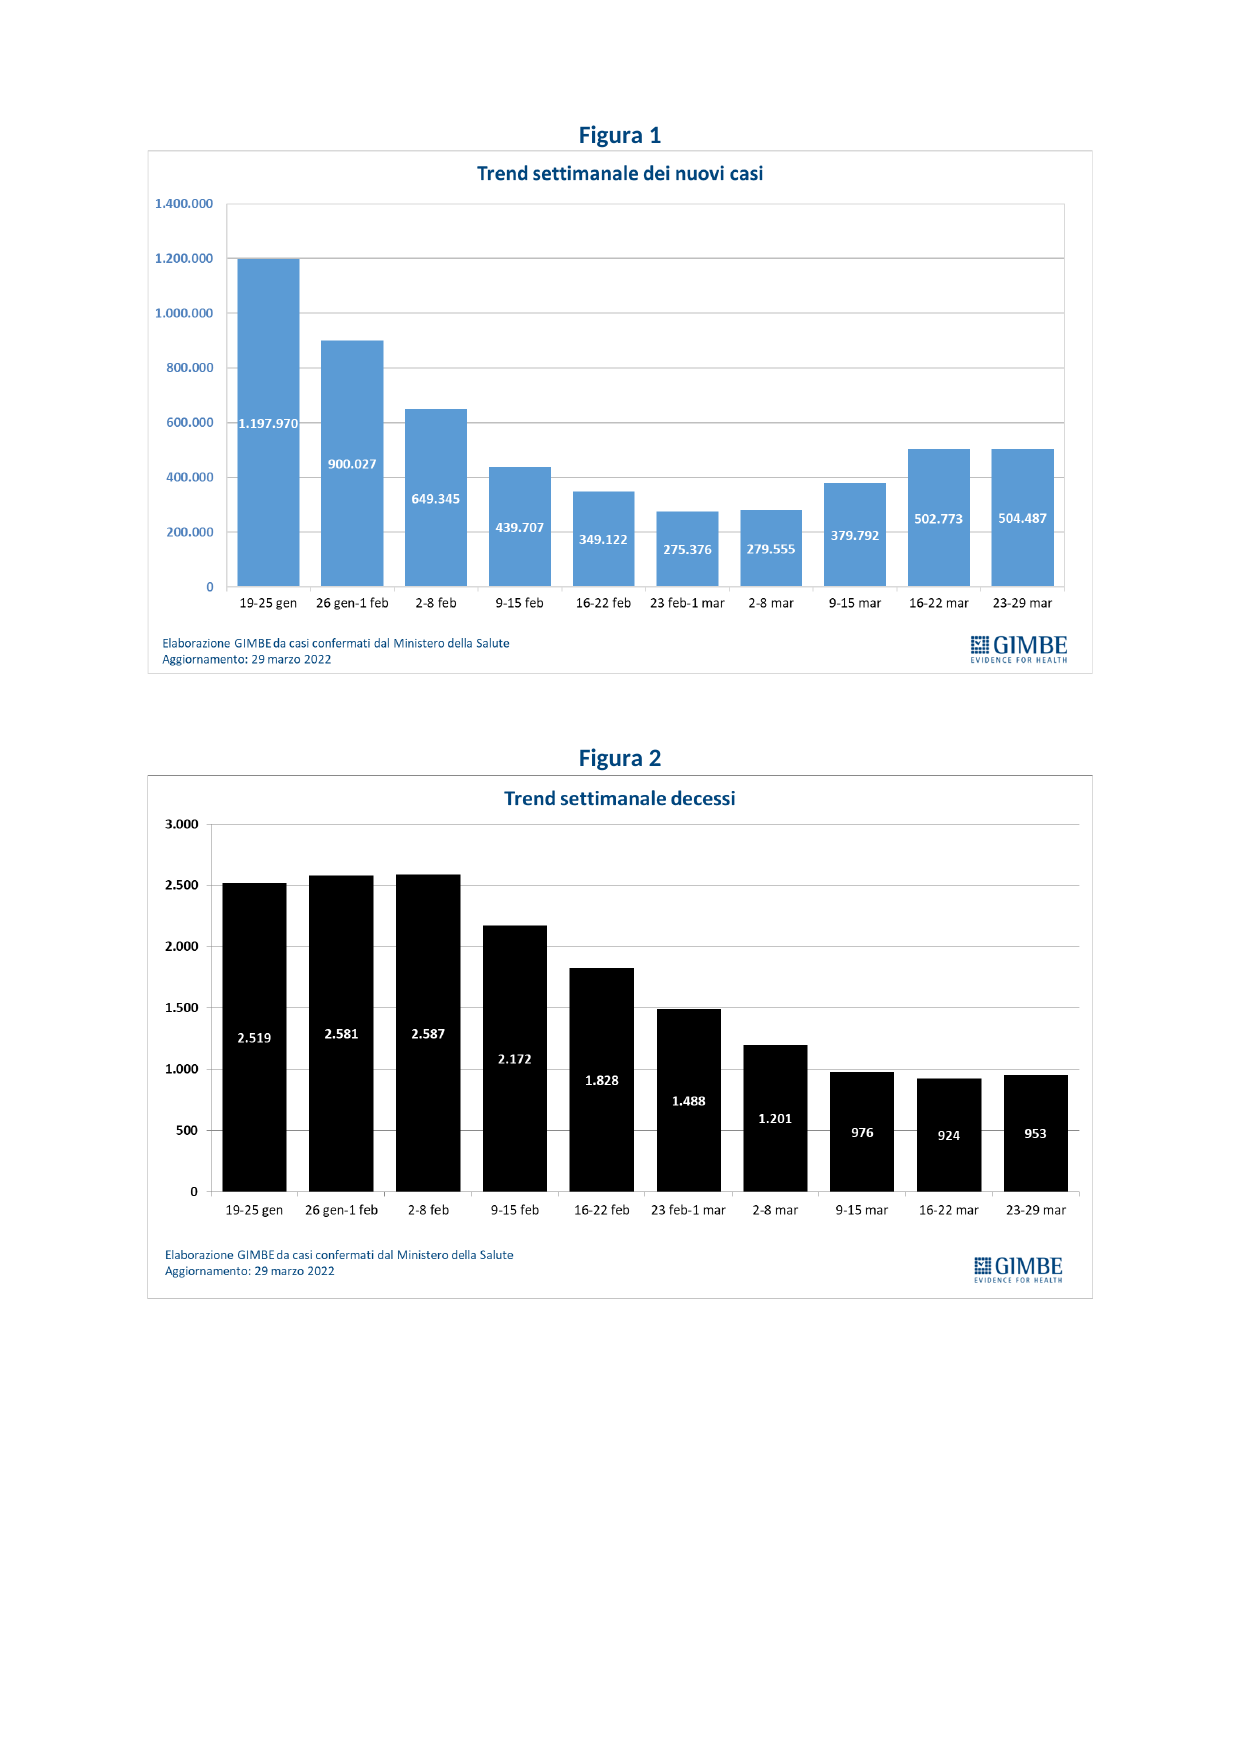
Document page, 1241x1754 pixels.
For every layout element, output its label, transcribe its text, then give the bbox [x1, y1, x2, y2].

text Figura 1 [118, 120, 1122, 150]
picture [147, 775, 1093, 1299]
picture [147, 150, 1093, 674]
